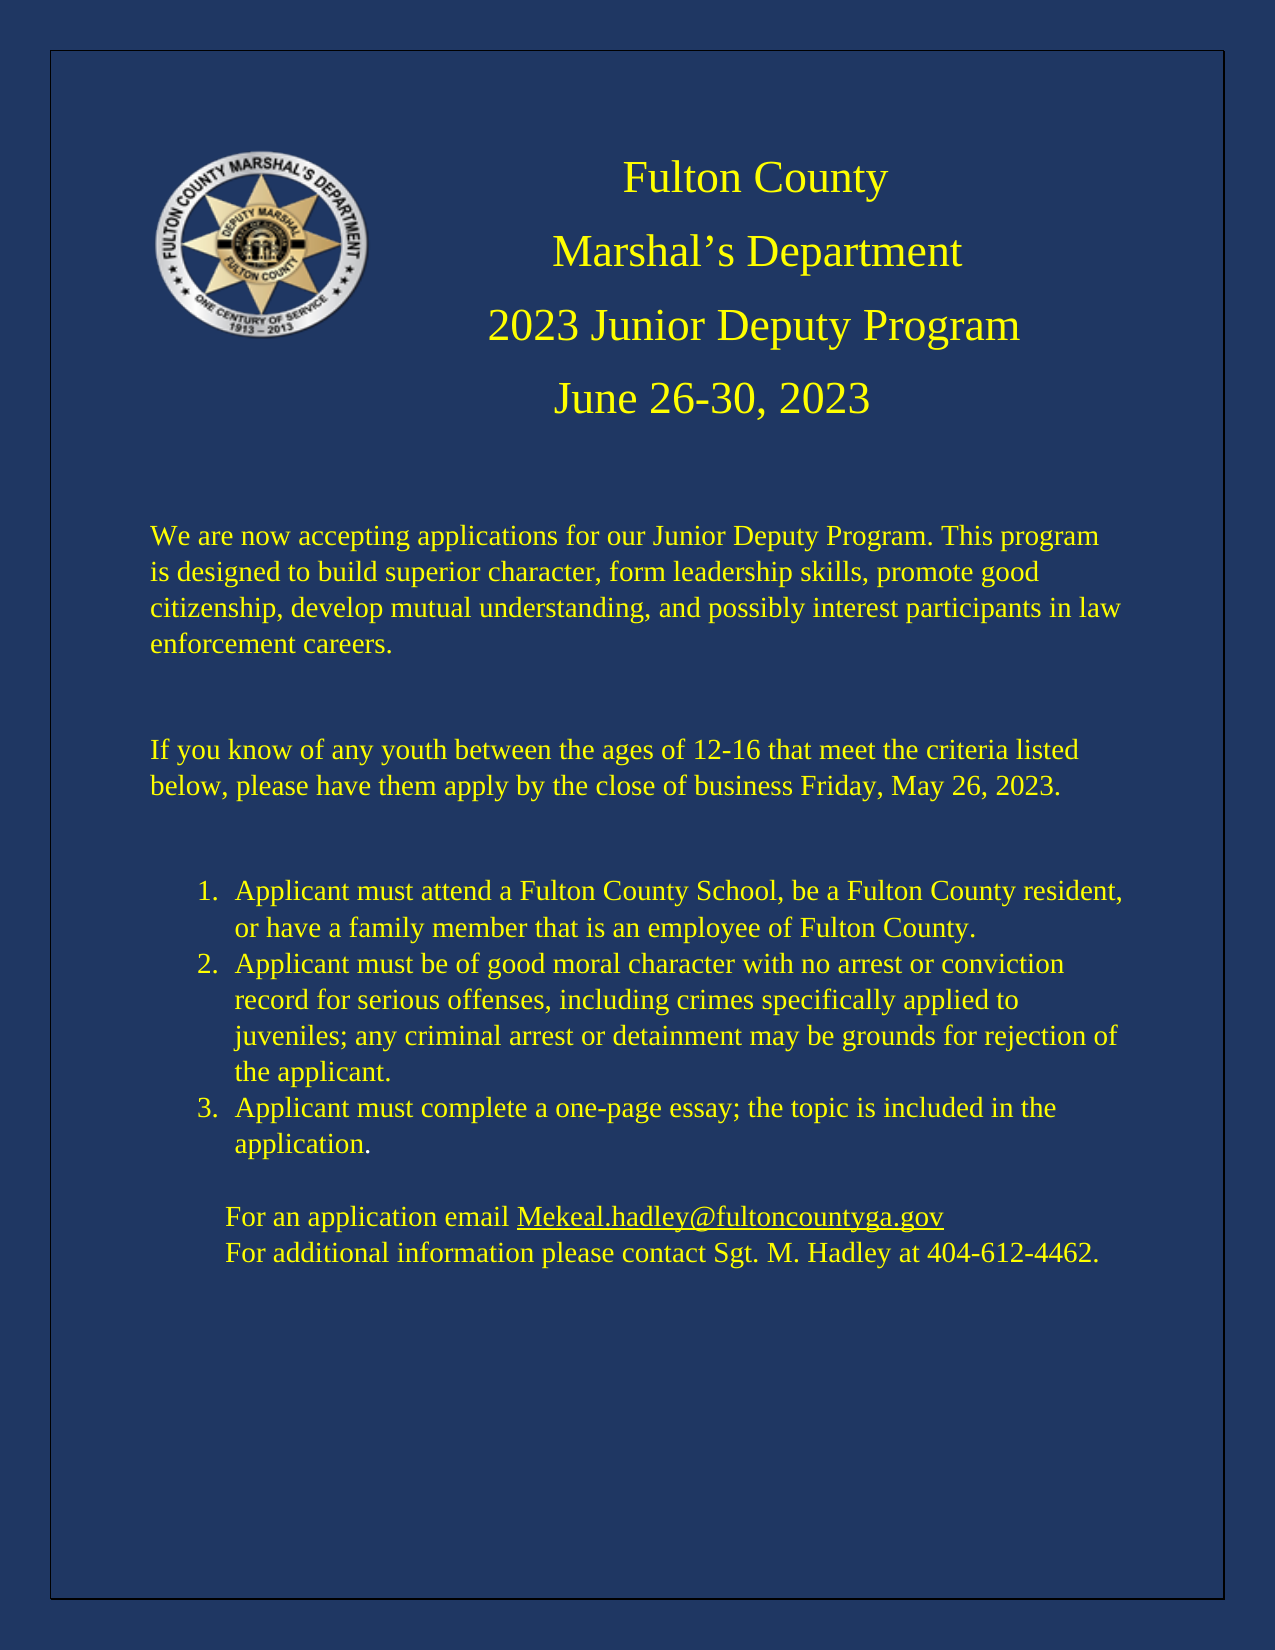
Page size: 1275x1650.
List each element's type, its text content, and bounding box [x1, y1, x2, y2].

text Fulton County [293, 150, 1124, 203]
list For additional information please contact Sgt. M. Hadley at 404-612-4462. [225, 1235, 1124, 1268]
text If you know of any youth between the ages of 12-16 that meet the criteria listed below, please have them apply by the close of business Friday, May 26, 2023. [150, 732, 1124, 801]
text Marshal’s Department [365, 223, 1124, 276]
text Fulton County [150, 150, 227, 203]
picture [150, 150, 372, 338]
text June 26-30, 2023 [225, 371, 1124, 423]
list Applicant must attend a Fulton County School, be a Fulton County resident, or have a family member that is an employee of Fulton County. [197, 873, 1124, 943]
text We are now accepting applications for our Junior Deputy Program. This program is designed to build superior character, form leadership skills, promote good citizenship, develop mutual understanding, and possibly interest participants in law enforcement careers. [150, 518, 1124, 660]
list Applicant must complete a one-page essay; the topic is included in the application. [197, 1090, 1124, 1160]
text 2023 Junior Deputy Program [150, 297, 1124, 350]
list Applicant must be of good moral character with no arrest or conviction record for serious offenses, including crimes specifically applied to juveniles; any criminal arrest or detainment may be grounds for rejection of the applicant. [197, 946, 1124, 1088]
list For an application email Mekeal.hadley@fultoncountyga.gov [225, 1199, 1124, 1232]
